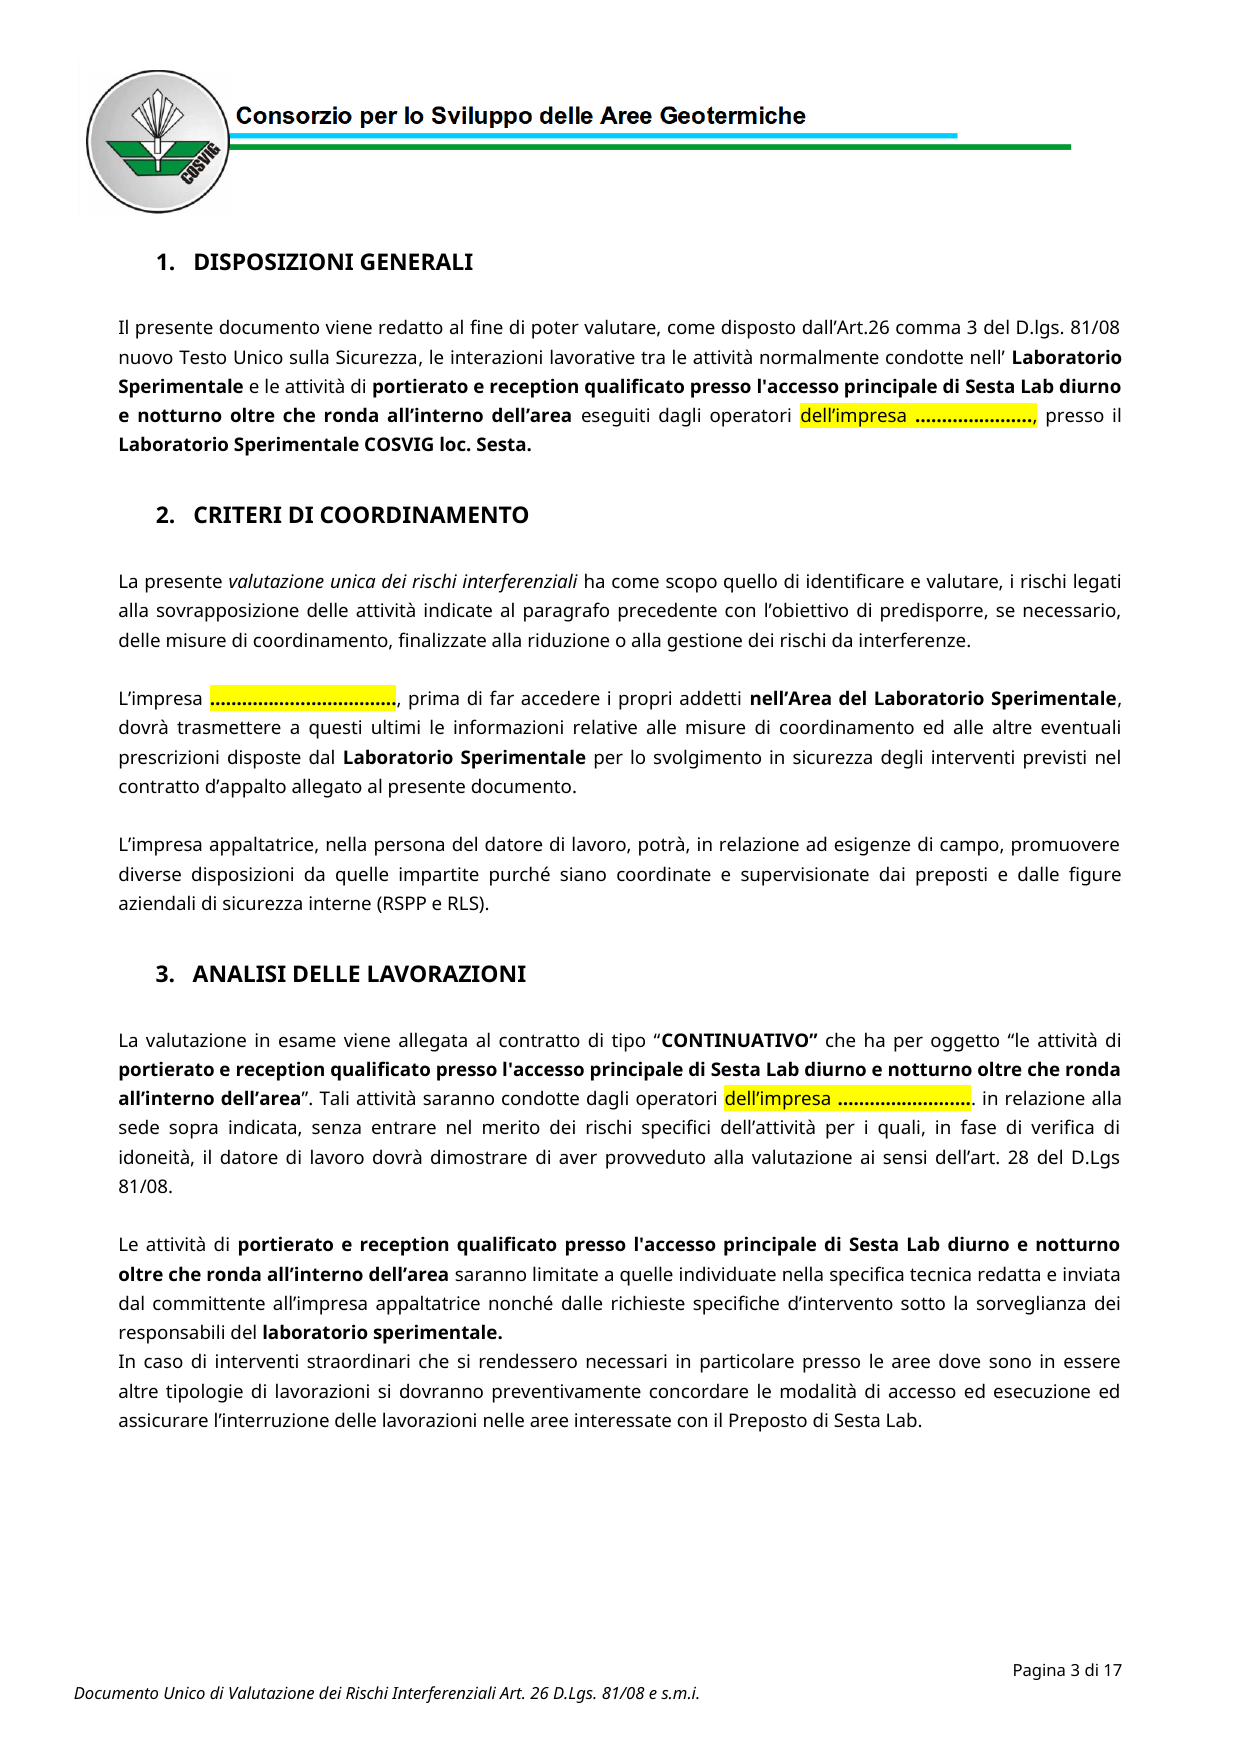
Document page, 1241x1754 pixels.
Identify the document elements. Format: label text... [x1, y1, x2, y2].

text In caso di interventi straordinari che si rendessero necessari in particolare presso le aree dove sono in essere altre tipologie di lavorazioni si dovranno preventivamente concordare le modalità di accesso ed esecuzione ed assicurare l’interruzione delle lavorazioni nelle aree interessate con il Preposto di Sesta Lab. [118, 1349, 1122, 1433]
title DISPOSIZIONI GENERALI [156, 245, 1122, 277]
text La presente valutazione unica dei rischi interferenziali ha come scopo quello di identificare e valutare, i rischi legati alla sovrapposizione delle attività indicate al paragrafo precedente con l’obiettivo di predisporre, se necessario, delle misure di coordinamento, finalizzate alla riduzione o alla gestione dei rischi da interferenze. [118, 568, 1122, 652]
text Il presente documento viene redatto al fine di poter valutare, come disposto dall’Art.26 comma 3 del D.lgs. 81/08 nuovo Testo Unico sulla Sicurezza, le interazioni lavorative tra le attività normalmente condotte nell’ Laboratorio Sperimentale e le attività di portierato e reception qualificato presso l'accesso principale di Sesta Lab diurno e notturno oltre che ronda all’interno dell’area eseguiti dagli operatori dell’impresa …………………., presso il Laboratorio Sperimentale COSVIG loc. Sesta. [118, 315, 1122, 457]
text La valutazione in esame viene allegata al contratto di tipo “CONTINUATIVO” che ha per oggetto “le attività di portierato e reception qualificato presso l'accesso principale di Sesta Lab diurno e notturno oltre che ronda all’interno dell’area”. Tali attività saranno condotte dagli operatori dell’impresa …………………….. in relazione alla sede sopra indicata, senza entrare nel merito dei rischi specifici dell’attività per i quali, in fase di verifica di idoneità, il datore di lavoro dovrà dimostrare di aver provveduto alla valutazione ai sensi dell’art. 28 del D.Lgs 81/08. [118, 1027, 1122, 1199]
picture [78, 59, 1083, 219]
text L’impresa appaltatrice, nella persona del datore di lavoro, potrà, in relazione ad esigenze di campo, promuovere diverse disposizioni da quelle impartite purché siano coordinate e supervisionate dai preposti e dalle figure aziendali di sicurezza interne (RSPP e RLS). [118, 832, 1122, 916]
title ANALISI DELLE LAVORAZIONI [155, 958, 1122, 989]
text L’impresa …………………………….., prima di far accedere i propri addetti nell’Area del Laboratorio Sperimentale, dovrà trasmettere a questi ultimi le informazioni relative alle misure di coordinamento ed alle altre eventuali prescrizioni disposte dal Laboratorio Sperimentale per lo svolgimento in sicurezza degli interventi previsti nel contratto d’appalto allegato al presente documento. [118, 685, 1122, 799]
text Le attività di portierato e reception qualificato presso l'accesso principale di Sesta Lab diurno e notturno oltre che ronda all’interno dell’area saranno limitate a quelle individuate nella specifica tecnica redatta e inviata dal committente all’impresa appaltatrice nonché dalle richieste specifiche d’intervento sotto la sorveglianza dei responsabili del laboratorio sperimentale. [118, 1232, 1122, 1345]
title CRITERI DI COORDINAMENTO [156, 499, 1122, 530]
